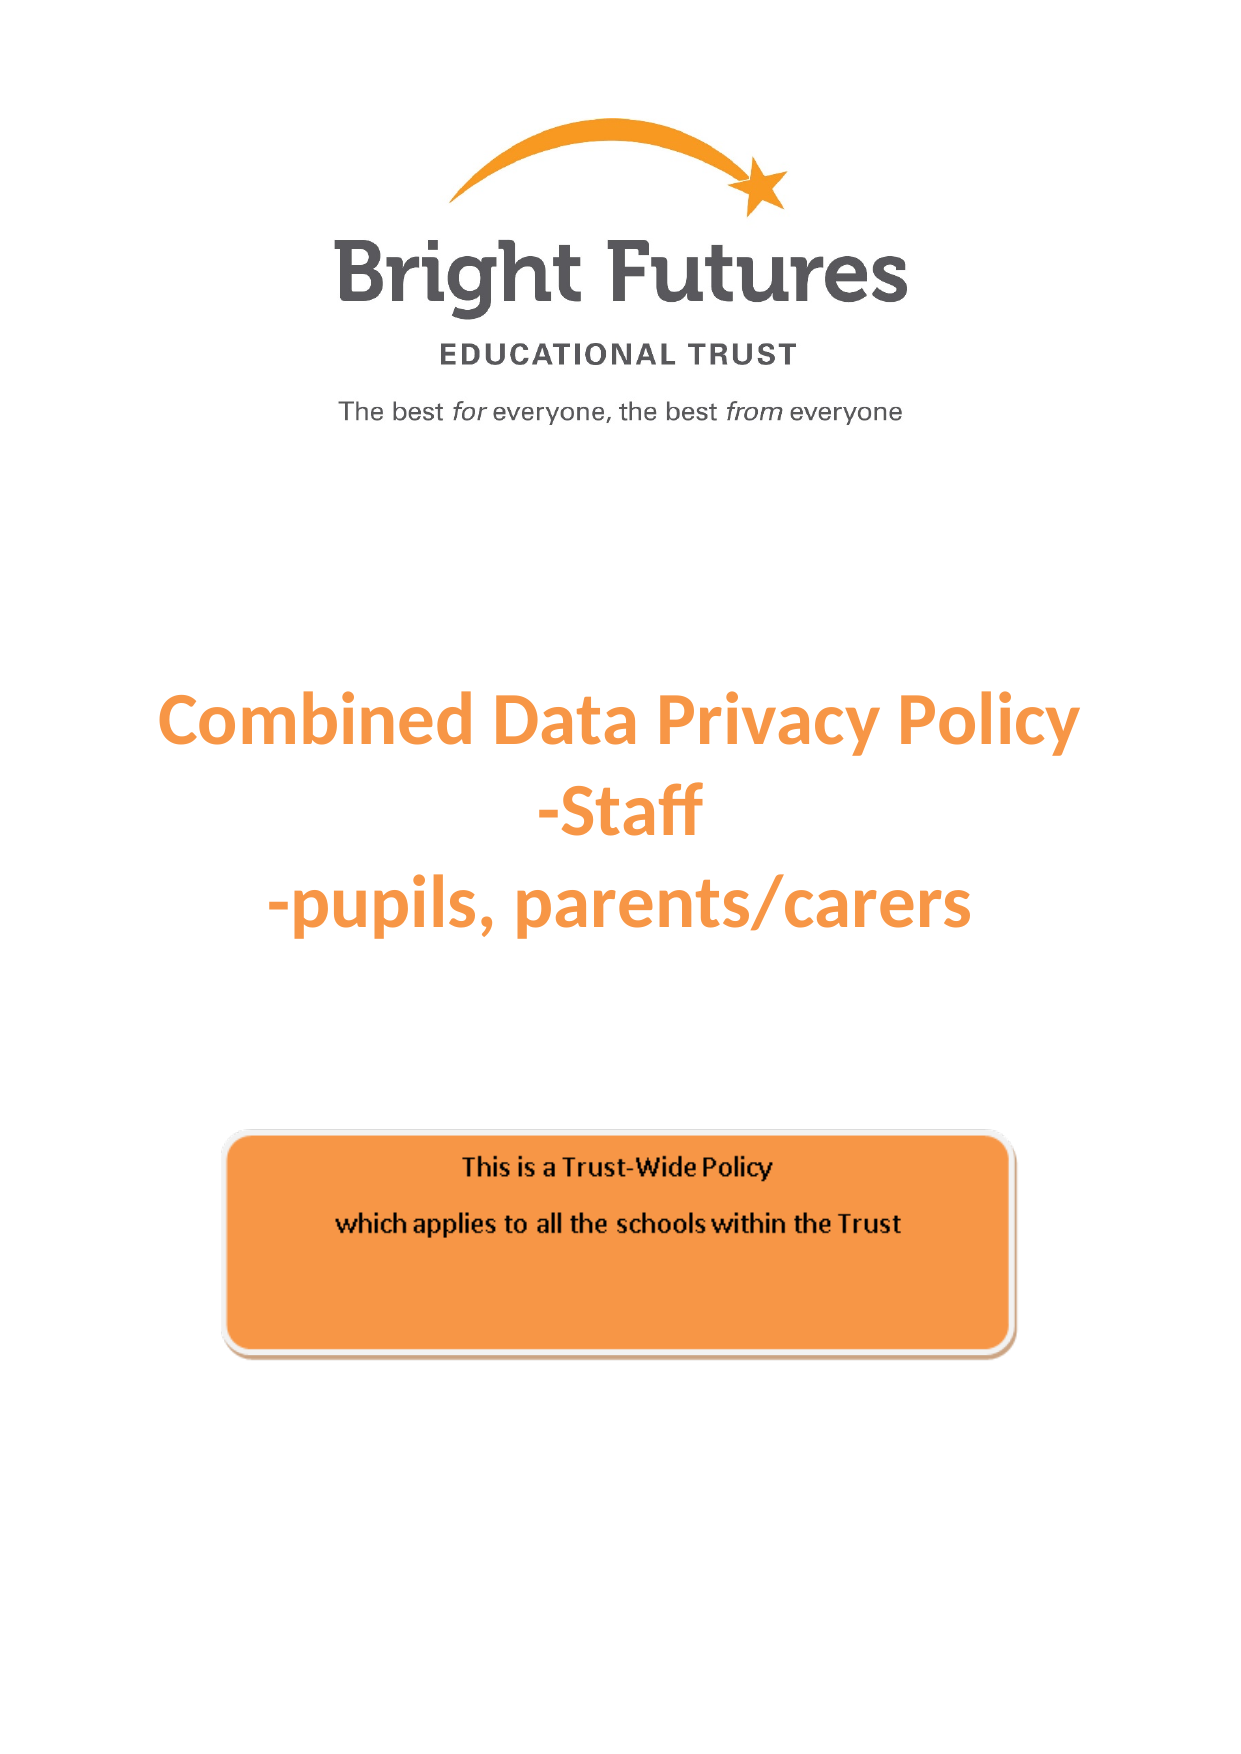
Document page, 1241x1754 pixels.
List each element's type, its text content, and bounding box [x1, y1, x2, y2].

text -Staff [118, 763, 1122, 854]
text Combined Data Privacy Policy [118, 671, 1122, 763]
text -pupils, parents/carers [118, 854, 1122, 946]
picture [331, 118, 909, 427]
picture [221, 1129, 1020, 1362]
